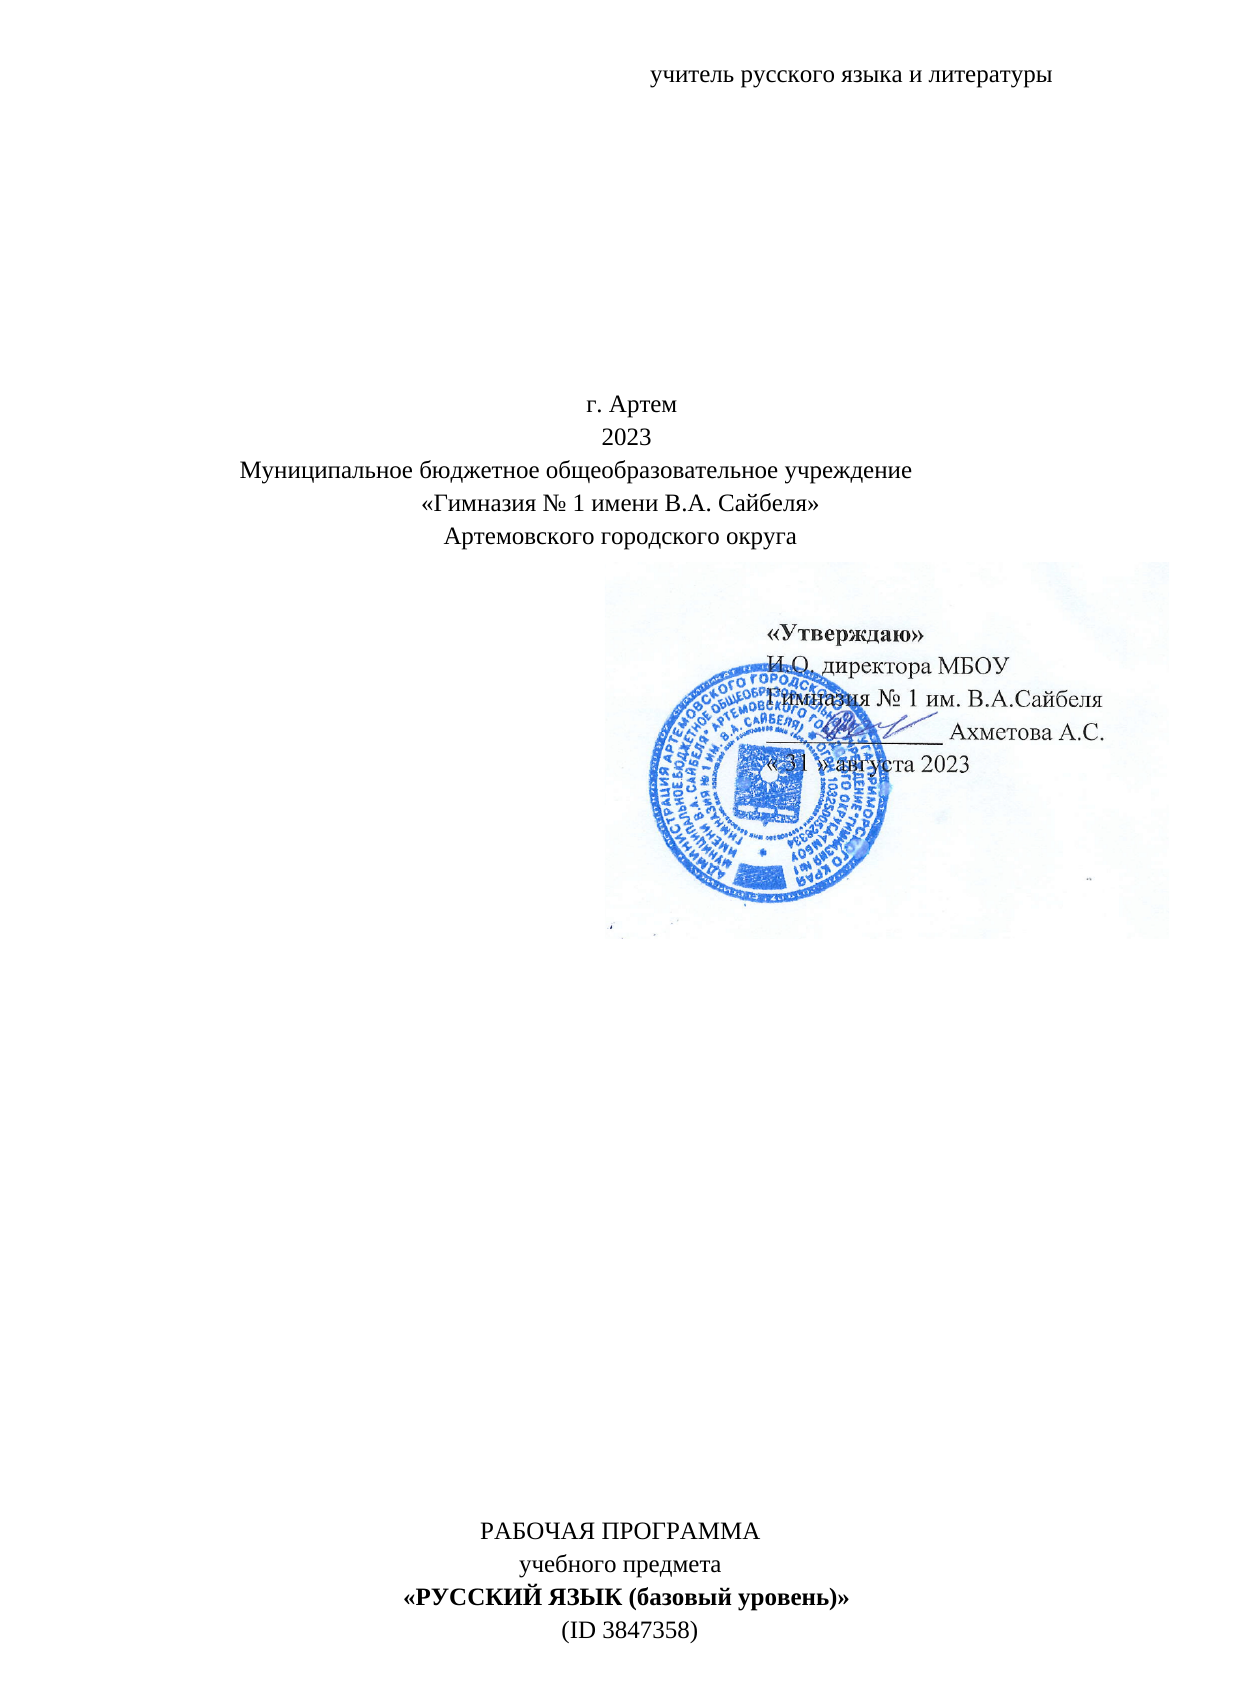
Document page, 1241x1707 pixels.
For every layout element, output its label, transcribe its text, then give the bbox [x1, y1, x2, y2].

text «Гимназия № 1 имени В.А. Сайбеля» [59, 488, 1181, 517]
text г. Артем [82, 389, 1181, 418]
text Муниципальное бюджетное общеобразовательное учреждение [0, 455, 1181, 484]
picture [603, 562, 1169, 937]
text учебного предмета [59, 1549, 1181, 1578]
text (ID 3847358) [72, 1615, 1181, 1644]
text «РУССКИЙ ЯЗЫК (базовый уровень)» [72, 1582, 1181, 1611]
text учитель русского языка и литературы [650, 59, 1181, 88]
text Артемовского городского округа [59, 521, 1181, 550]
text РАБОЧАЯ ПРОГРАММА [59, 1516, 1181, 1545]
text 2023​ [72, 422, 1181, 451]
